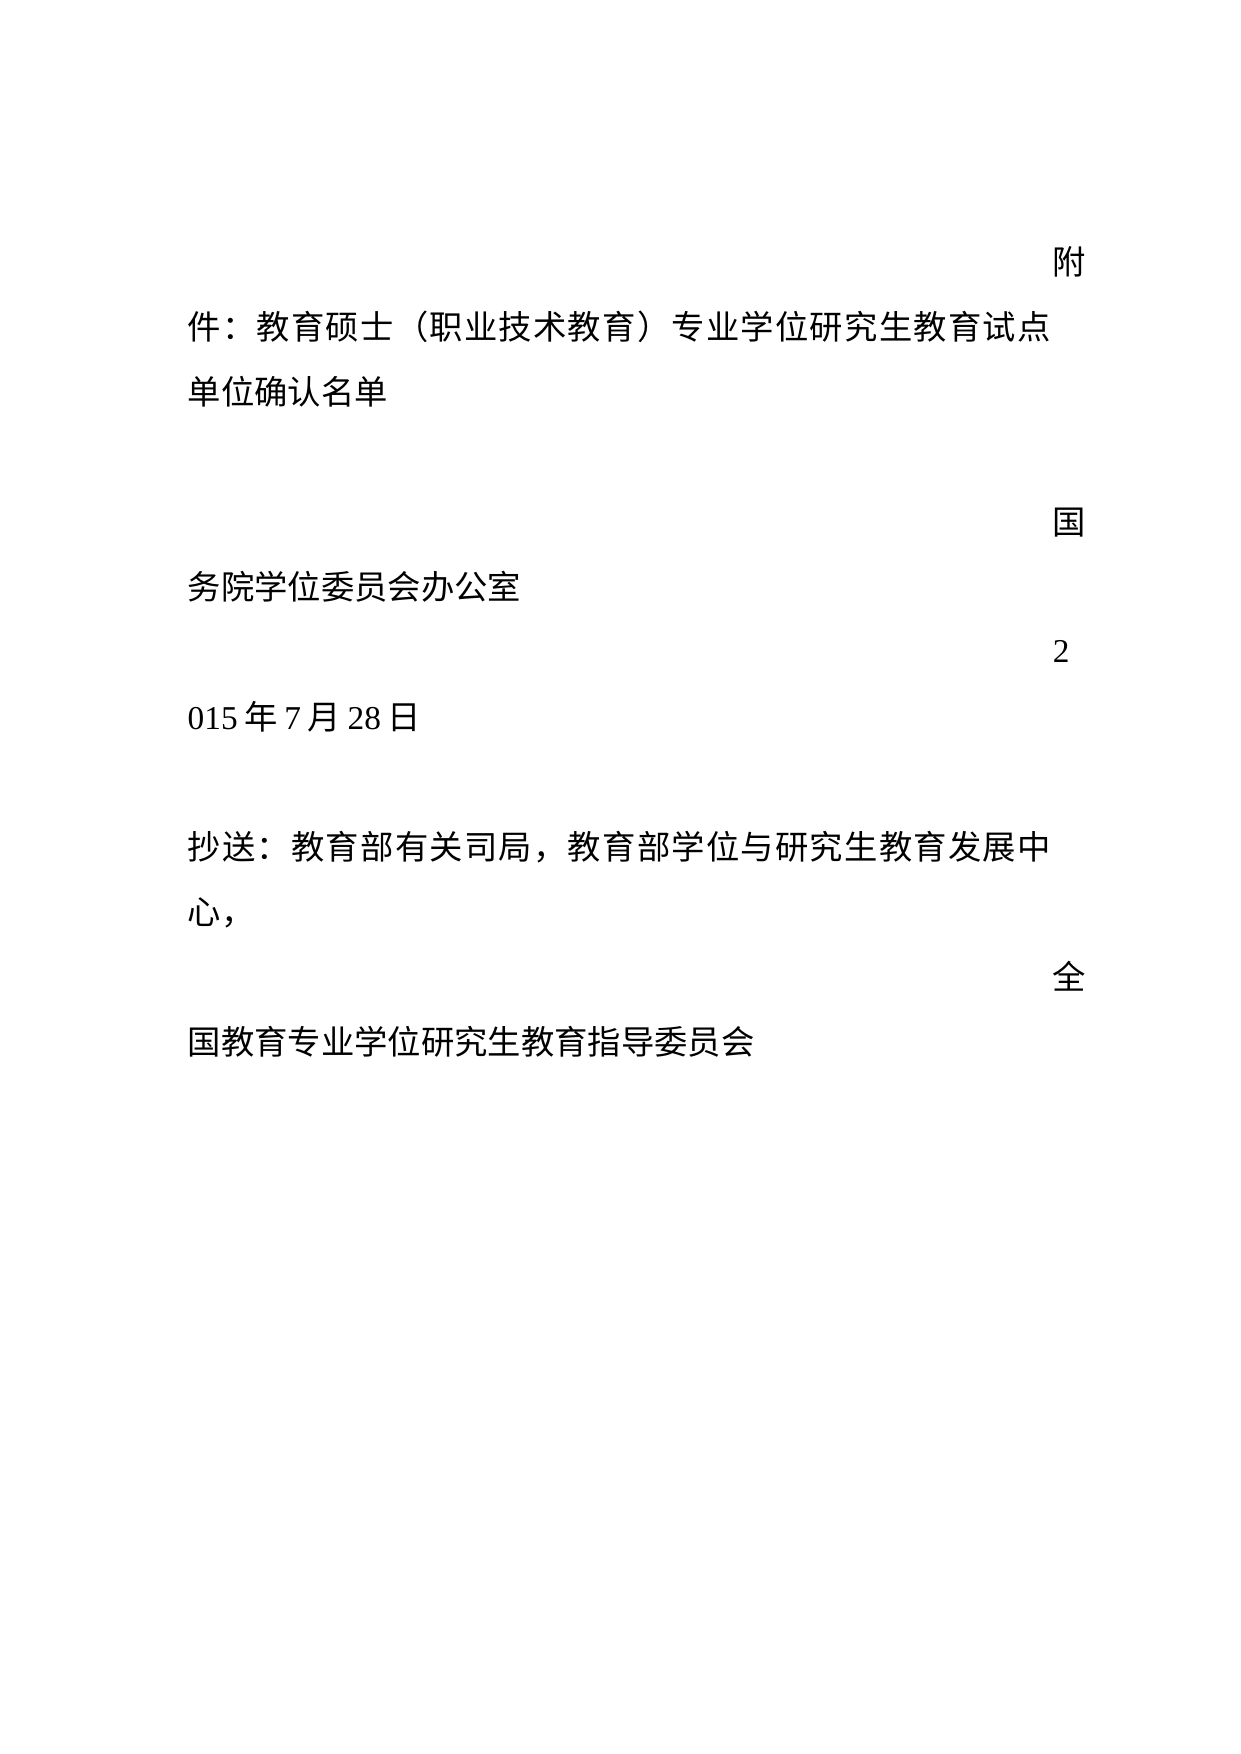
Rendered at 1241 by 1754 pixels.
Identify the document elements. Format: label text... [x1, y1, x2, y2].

text 2015年7月28日 [187, 617, 1053, 747]
text 国务院学位委员会办公室 [187, 487, 1053, 617]
text 抄送：教育部有关司局，教育部学位与研究生教育发展中心， [187, 812, 1053, 942]
text 全国教育专业学位研究生教育指导委员会 [187, 942, 1053, 1072]
text 附件：教育硕士（职业技术教育）专业学位研究生教育试点单位确认名单 [187, 227, 1053, 422]
